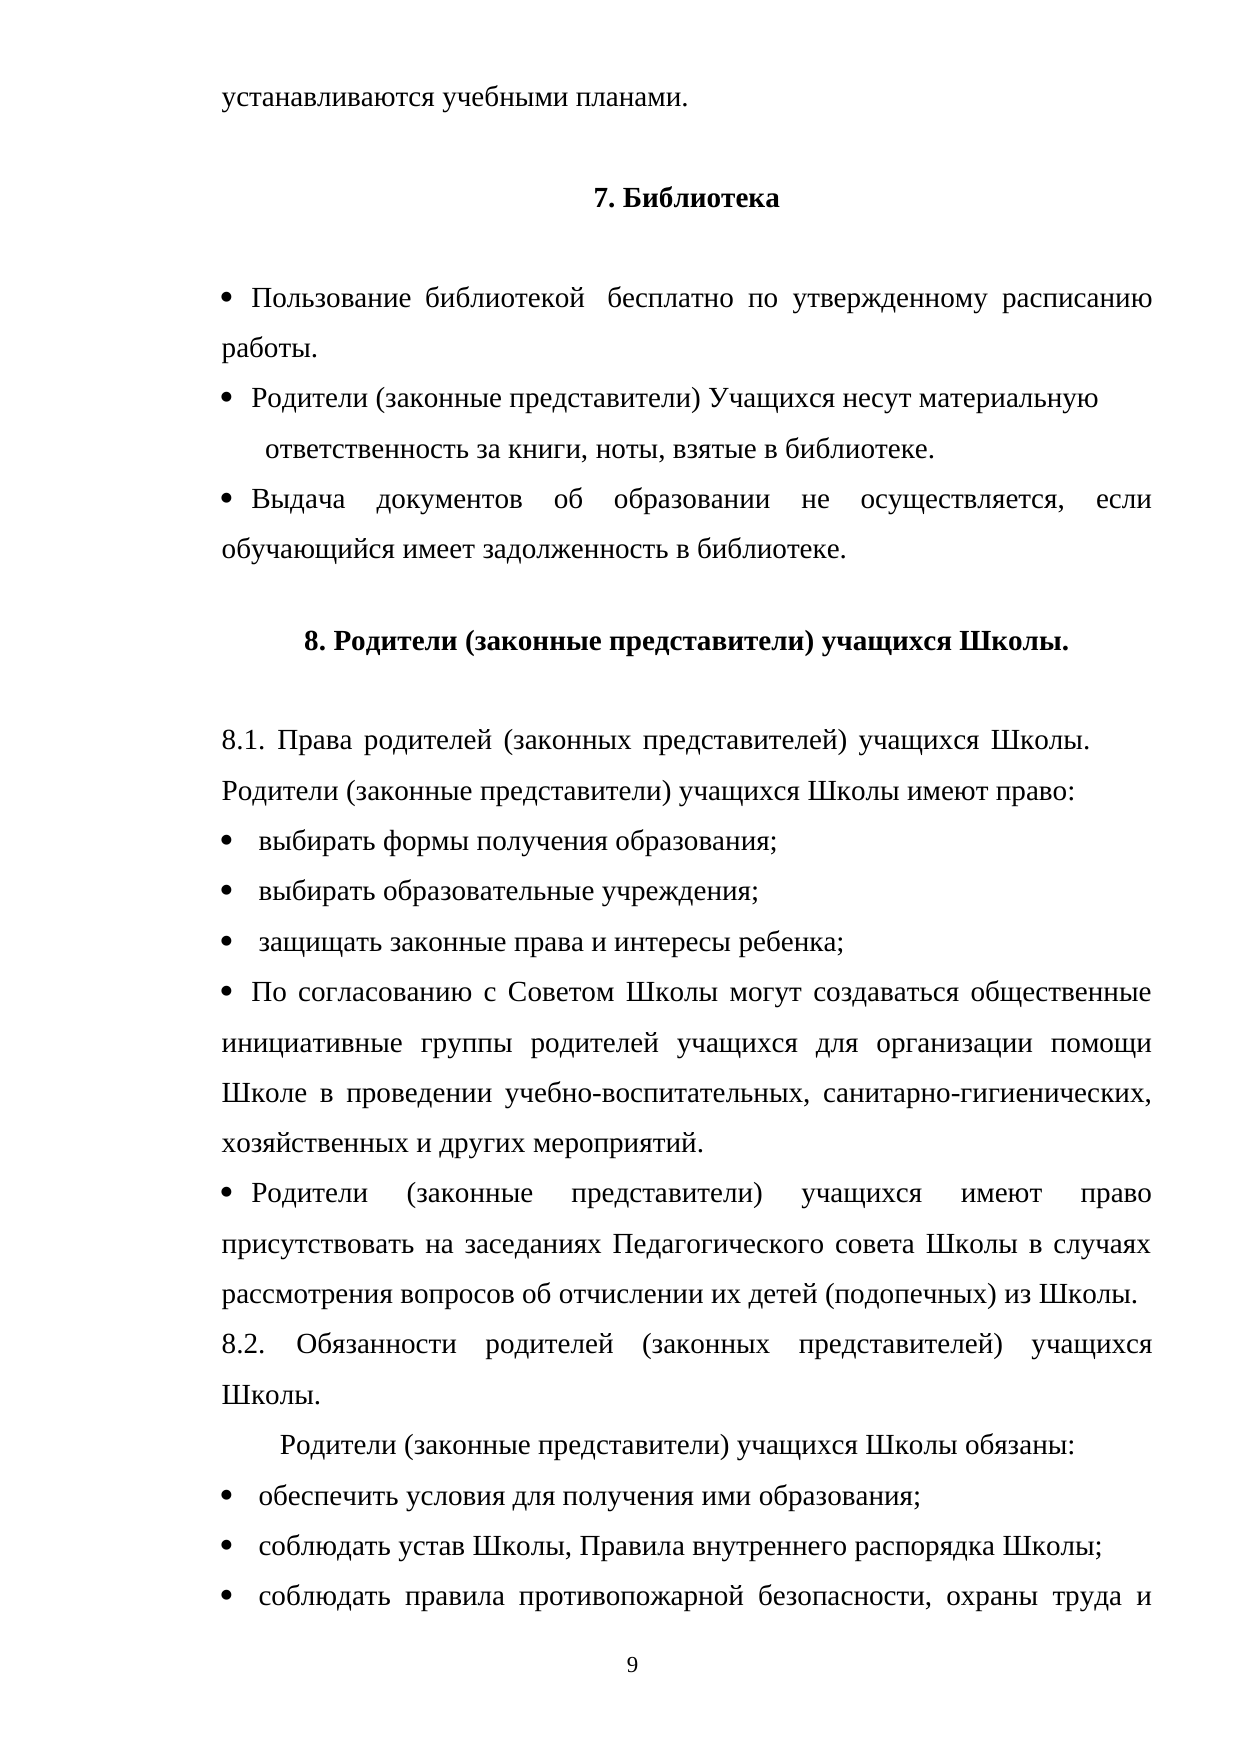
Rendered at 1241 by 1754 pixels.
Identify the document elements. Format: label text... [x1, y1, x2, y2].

list Права родителей (законных представителей) учащихся Школы. [221, 722, 1163, 756]
subtitle Библиотека [593, 180, 1163, 214]
list По согласованию с Советом Школы могут создаваться общественные инициативные группы родителей учащихся для организации помощи Школе в проведении учебно-воспитательных, санитарно-гигиенических, хозяйственных и других мероприятий. [221, 974, 1152, 1159]
list соблюдать устав Школы, Правила внутреннего распорядка Школы; [221, 1528, 1163, 1562]
list выбирать формы получения образования; [221, 823, 1163, 857]
text Родители (законные представители) учащихся Школы обязаны: [279, 1427, 1163, 1461]
subtitle Родители (законные представители) учащихся Школы. [304, 623, 1163, 656]
list обеспечить условия для получения ими образования; [221, 1478, 1163, 1511]
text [221, 79, 1152, 113]
list Выдача документов об образовании не осуществляется, если обучающийся имеет задолженность в библиотеке. [221, 481, 1152, 565]
list выбирать образовательные учреждения; [221, 873, 1163, 907]
subtitle Обязанности родителей (законных представителей) учащихся Школы. [221, 1327, 1152, 1411]
list Пользование библиотекой бесплатно по утвержденному расписанию работы. [221, 280, 1152, 364]
text Родители (законные представители) учащихся Школы имеют право: [221, 773, 1163, 806]
list защищать законные права и интересы ребенка; [221, 924, 1163, 957]
list Родители (законные представители) Учащихся несут материальную ответственность за книги, ноты, взятые в библиотеке. [221, 380, 1099, 464]
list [221, 1578, 1152, 1612]
list Родители (законные представители) учащихся имеют право присутствовать на заседаниях Педагогического совета Школы в случаях рассмотрения вопросов об отчислении их детей (подопечных) из Школы. [221, 1176, 1152, 1310]
